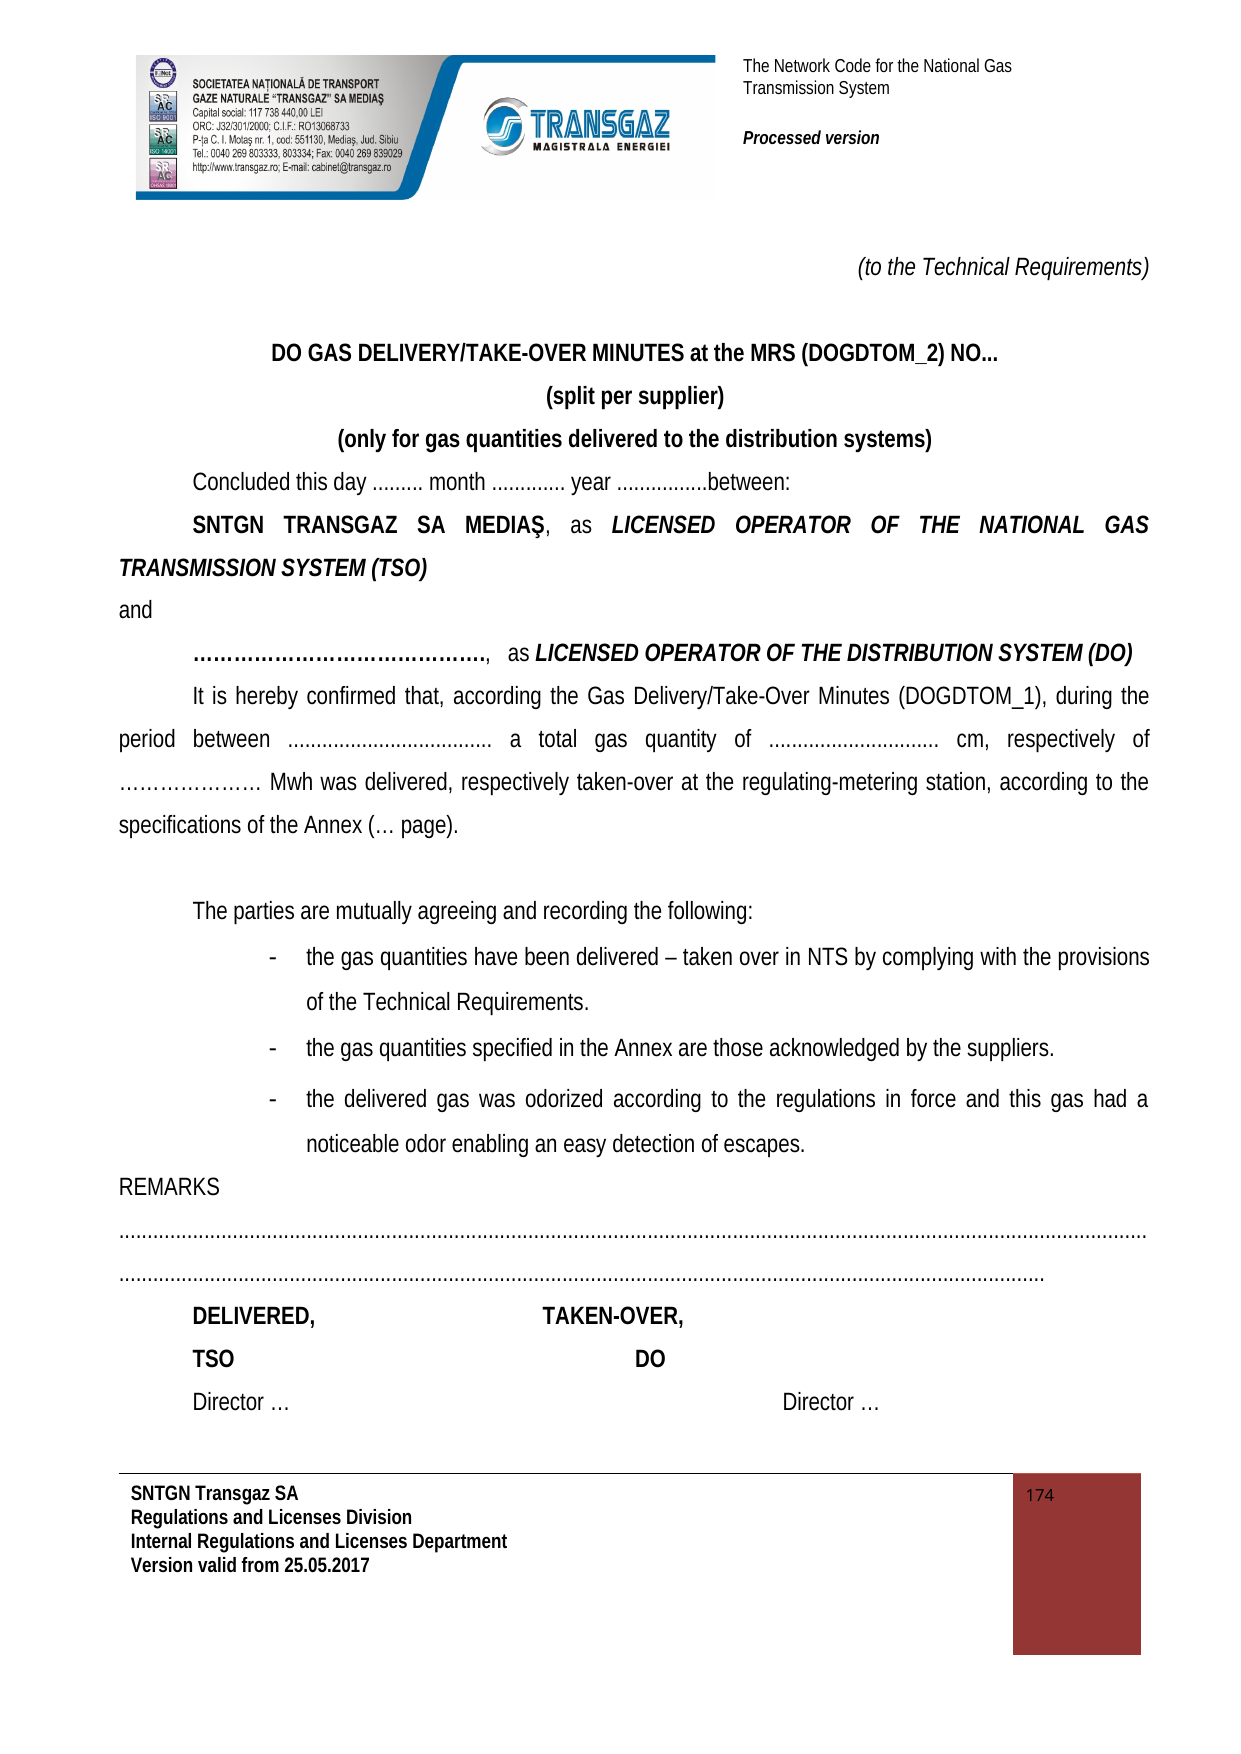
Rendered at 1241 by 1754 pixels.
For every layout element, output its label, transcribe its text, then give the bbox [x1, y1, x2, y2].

text (to the Technical Requirements) [118, 252, 1152, 281]
text DO GAS DELIVERY/TAKE-OVER MINUTES at the MRS (DOGDTOM_2) NO... [118, 338, 1152, 367]
list the delivered gas was odorized according to the regulations in force and this gas had a noticeable odor enabling an easy detection of escapes. [268, 1081, 1152, 1158]
text and [118, 595, 1152, 624]
text (only for gas quantities delivered to the distribution systems) [118, 424, 1152, 452]
text (split per supplier) [118, 381, 1152, 409]
text ........................................................................................................................................................................................................................................................................................................................................................ [118, 1215, 1152, 1287]
text Director … Director … [118, 1387, 1152, 1416]
list the gas quantities have been delivered – taken over in NTS by complying with the provisions of the Technical Requirements. [268, 939, 1152, 1016]
list the gas quantities specified in the Annex are those acknowledged by the suppliers. [268, 1030, 1152, 1064]
text The parties are mutually agreeing and recording the following: [118, 896, 1152, 924]
text DELIVERED, TAKEN-OVER, [118, 1301, 1152, 1330]
text ……………………………………., as LICENSED OPERATOR OF THE DISTRIBUTION SYSTEM (DO) It is hereby confirmed that, according the Gas Delivery/Take-Over Minutes (DOGDTOM_1), during the period between .................................... a total gas quantity of .............................. cm, respectively of ………………… Mwh was delivered, respectively taken-over at the regulating-metering station, according to the specifications of the Annex (… page). [118, 638, 1152, 839]
text Concluded this day ......... month ............. year ................between: [118, 467, 1152, 495]
text SNTGN TRANSGAZ SA MEDIAŞ, as LICENSED OPERATOR OF THE NATIONAL GAS TRANSMISSION SYSTEM (TSO) [118, 509, 1152, 581]
picture [135, 55, 716, 200]
text TSO DO [118, 1344, 1152, 1373]
text REMARKS [118, 1172, 1152, 1201]
